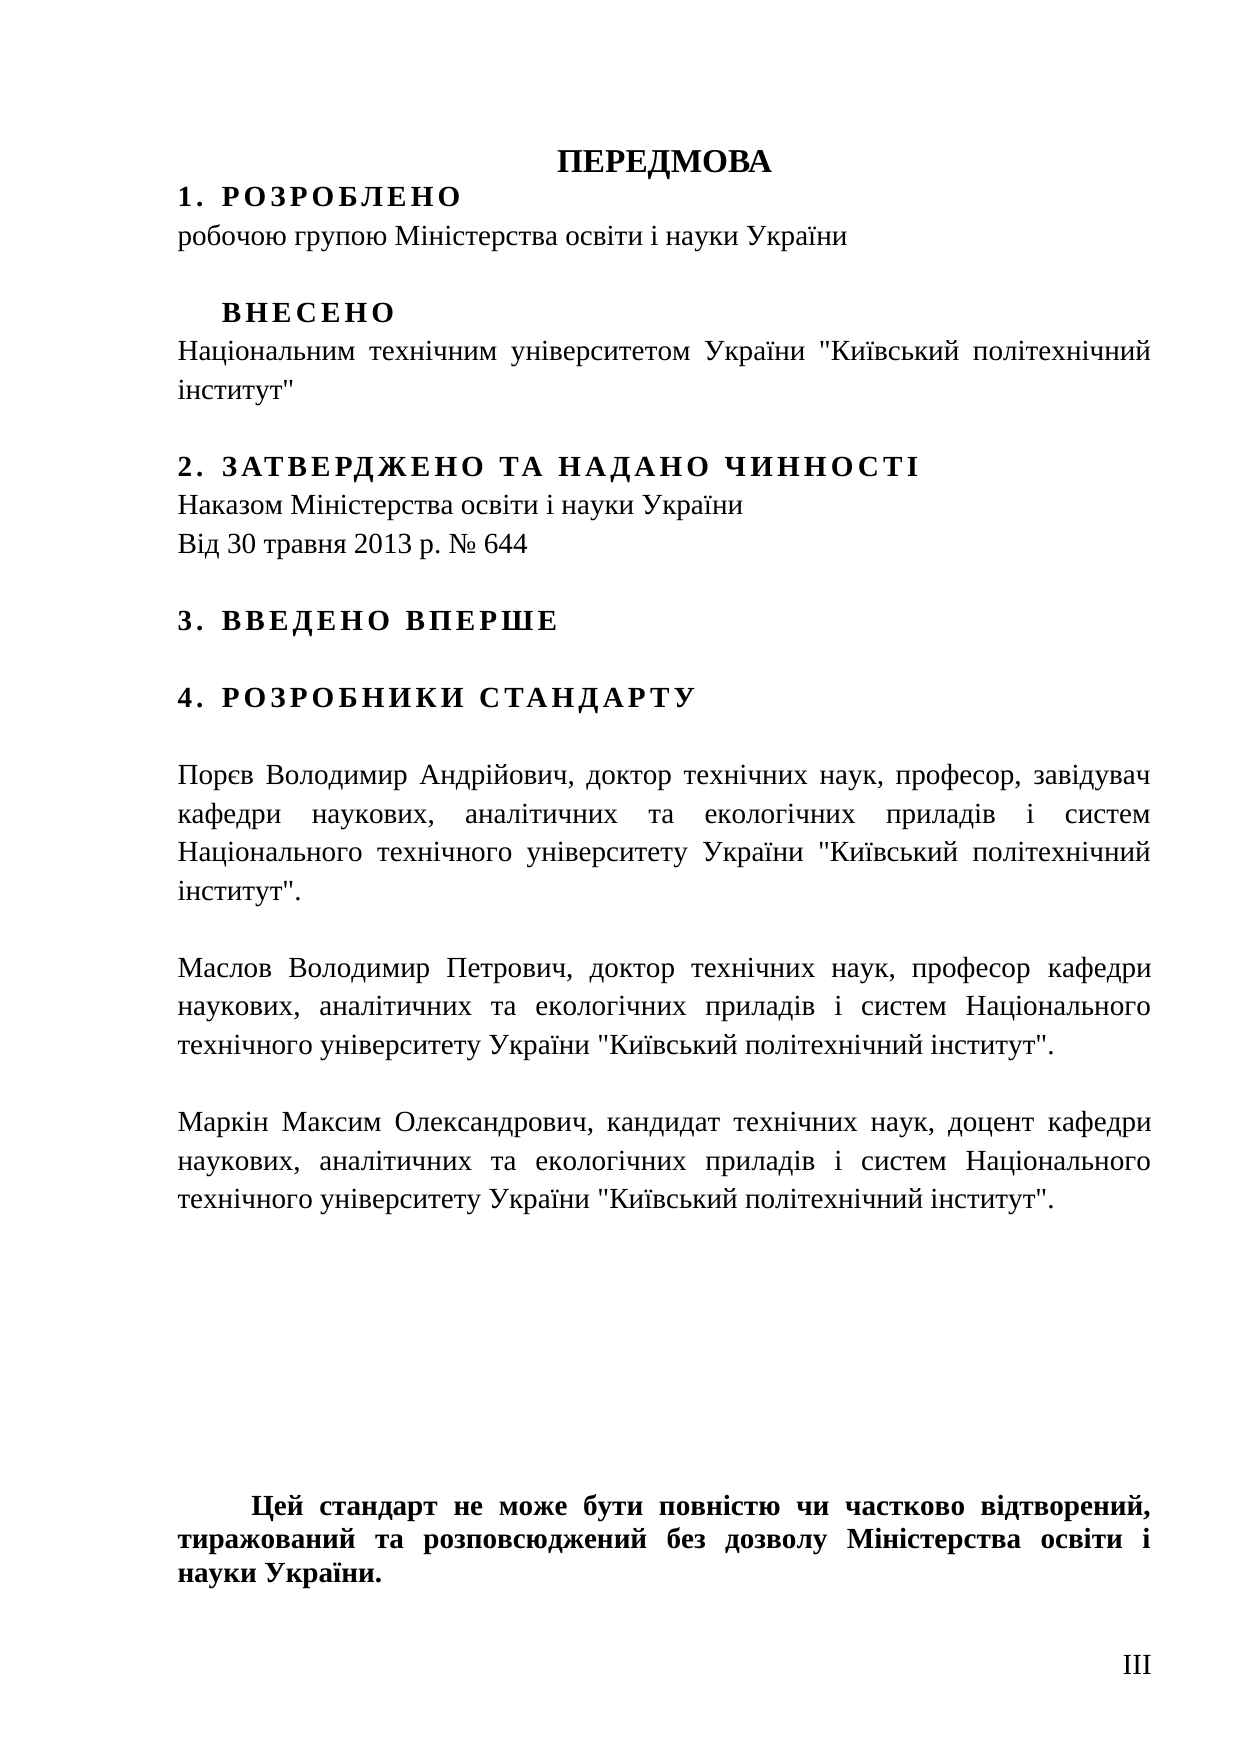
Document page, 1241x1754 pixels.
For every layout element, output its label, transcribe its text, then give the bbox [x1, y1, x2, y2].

list ВВЕДЕНО ВПЕРШЕ [177, 603, 1152, 637]
text Наказом Міністерства освіти і науки України [177, 487, 1152, 521]
list ЗАТВЕРДЖЕНО ТА НАДАНО ЧИННОСТІ [177, 449, 1152, 482]
text ВНЕСЕНО [222, 295, 1152, 328]
text Порєв Володимир Андрійович, доктор технічних наук, професор, завідувач кафедри наукових, аналітичних та екологічних приладів і систем Національного технічного університету України "Київський політехнічний інститут". [177, 757, 1152, 906]
text Київ – 2013ПЕРЕДМОВА [177, 141, 1152, 179]
text Від 30 травня 2013 р. № 644 [177, 526, 1152, 559]
list РОЗРОБЛЕНО [177, 179, 1152, 213]
text Маслов Володимир Петрович, доктор технічних наук, професор кафедри наукових, аналітичних та екологічних приладів і систем Національного технічного університету України "Київський політехнічний інститут". [177, 950, 1152, 1061]
text Маркін Максим Олександрович, кандидат технічних наук, доцент кафедри наукових, аналітичних та екологічних приладів і систем Національного технічного університету України "Київський політехнічний інститут". [177, 1104, 1152, 1215]
list РОЗРОБНИКИ СТАНДАРТУ [177, 680, 1152, 714]
text робочою групою Міністерства освіти і науки України [177, 218, 1152, 251]
text Цей стандарт не може бути повністю чи частково відтворений, тиражований та розповсюджений без дозволу Міністерства освіти і науки України. [177, 1488, 1152, 1589]
text Національним технічним університетом України "Київський політехнічний інститут" [177, 333, 1152, 405]
